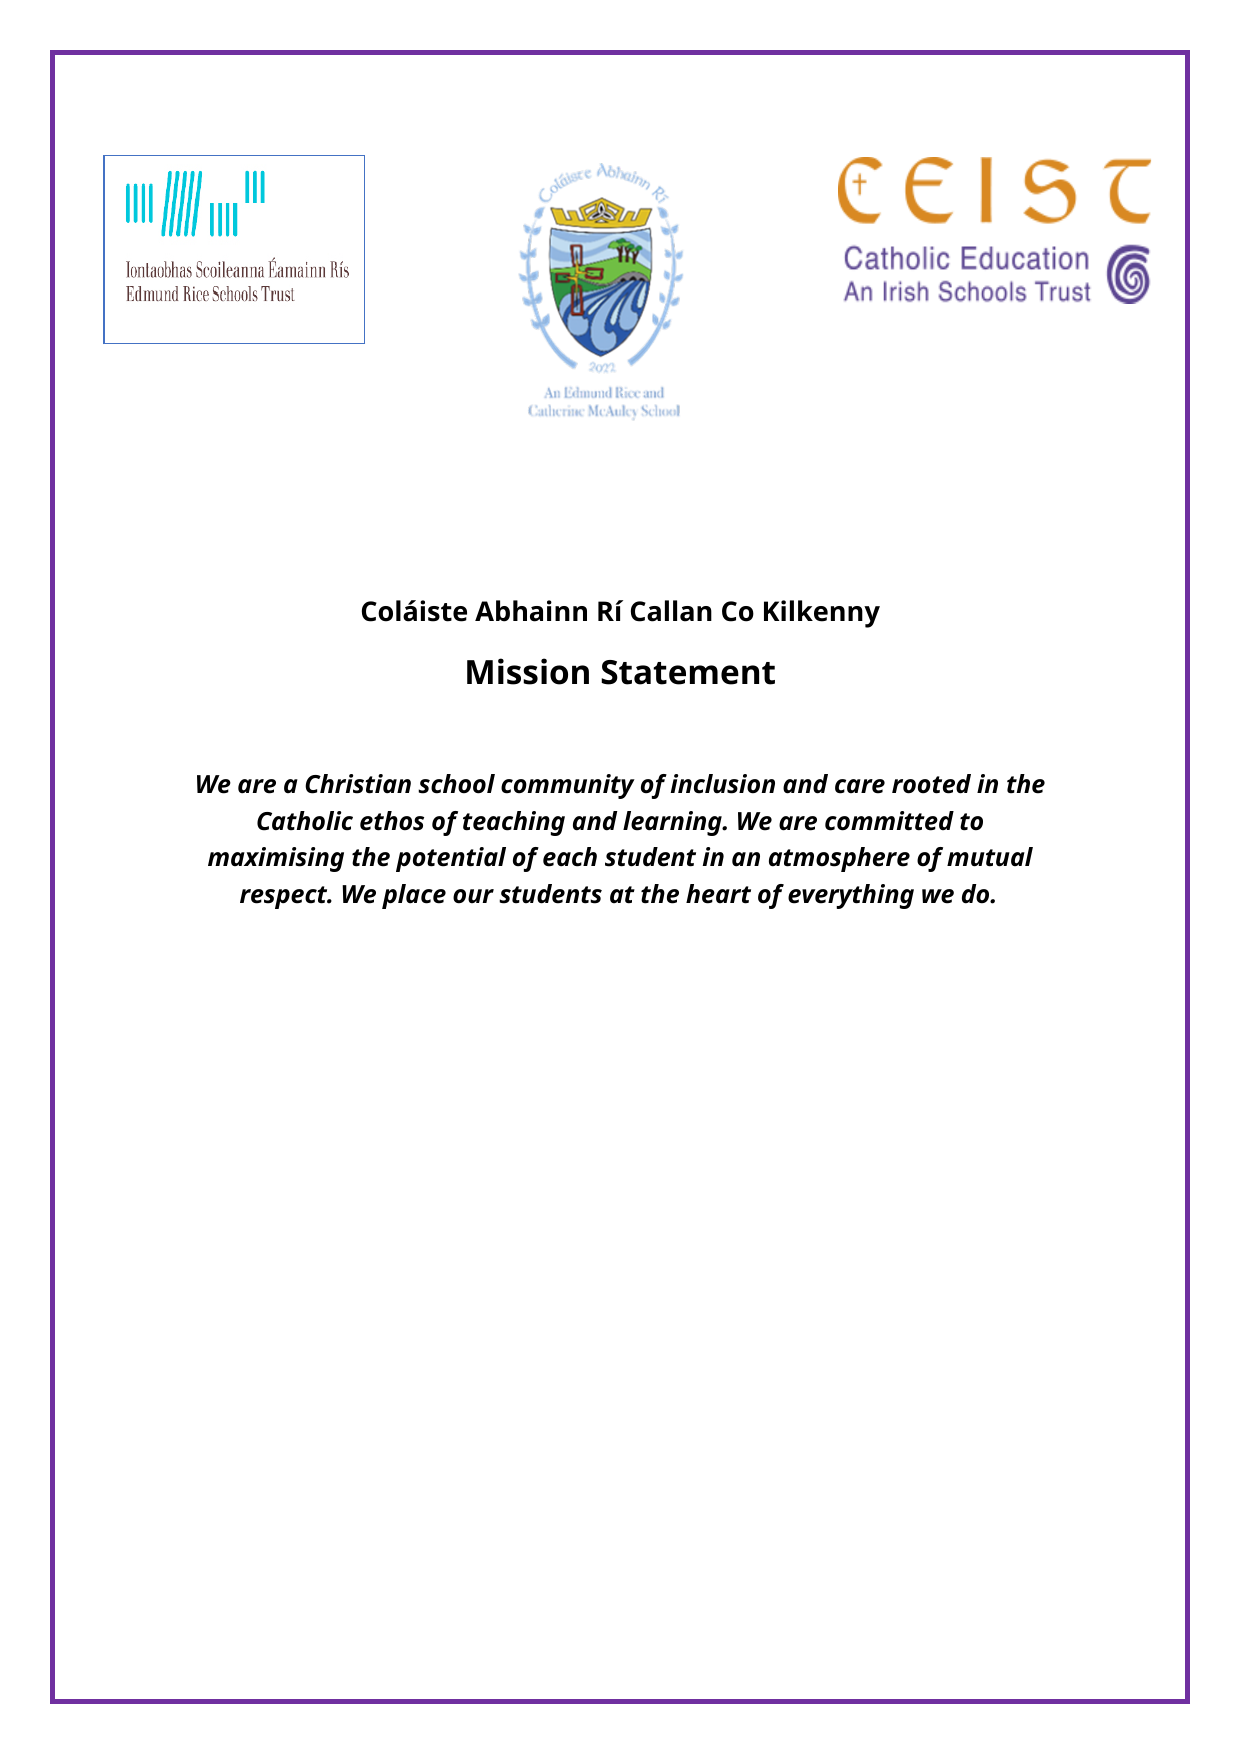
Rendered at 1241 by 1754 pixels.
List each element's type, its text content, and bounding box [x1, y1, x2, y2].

picture [838, 157, 1152, 304]
text Mission Statement [150, 648, 1090, 694]
text Coláiste Abhainn Rí Callan Co Kilkenny [150, 592, 1090, 629]
text We are a Christian school community of inclusion and care rooted in the Catholic ethos of teaching and learning. We are committed to maximising the potential of each student in an atmosphere of mutual respect. We place our students at the heart of everything we do. [150, 766, 1090, 911]
picture [105, 156, 364, 343]
picture [501, 150, 702, 435]
